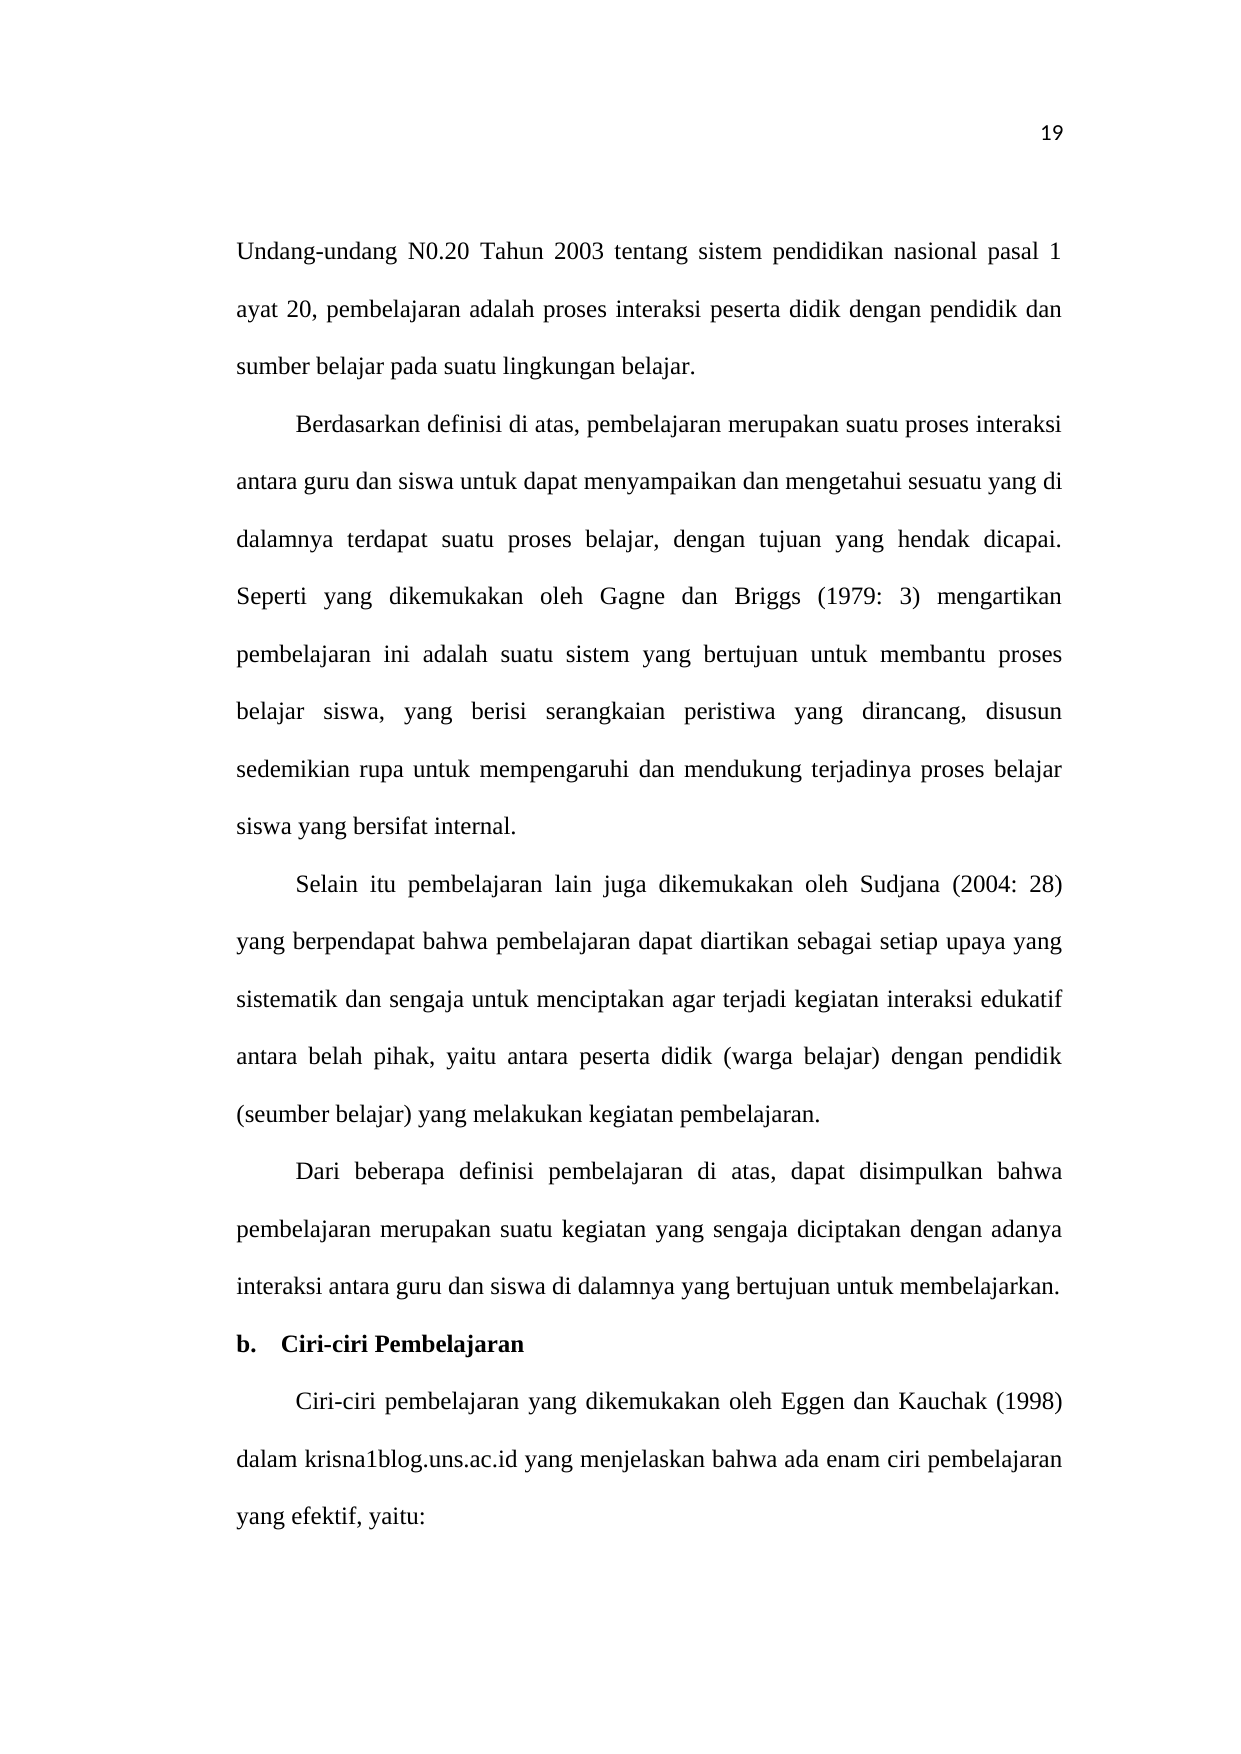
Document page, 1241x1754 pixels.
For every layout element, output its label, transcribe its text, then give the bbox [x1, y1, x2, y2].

text Dari beberapa definisi pembelajaran di atas, dapat disimpulkan bahwa pembelajaran merupakan suatu kegiatan yang sengaja diciptakan dengan adanya interaksi antara guru dan siswa di dalamnya yang bertujuan untuk membelajarkan. [236, 1156, 1063, 1300]
text Ciri-ciri pembelajaran yang dikemukakan oleh Eggen dan Kauchak (1998) dalam krisna1blog.uns.ac.id yang menjelaskan bahwa ada enam ciri pembelajaran yang efektif, yaitu: [236, 1386, 1063, 1530]
list Ciri-ciri Pembelajaran [236, 1329, 1063, 1357]
text Selain itu pembelajaran lain juga dikemukakan oleh Sudjana (2004: 28) yang berpendapat bahwa pembelajaran dapat diartikan sebagai setiap upaya yang sistematik dan sengaja untuk menciptakan agar terjadi kegiatan interaksi edukatif antara belah pihak, yaitu antara peserta didik (warga belajar) dengan pendidik (seumber belajar) yang melakukan kegiatan pembelajaran. [236, 869, 1063, 1127]
text Berdasarkan definisi di atas, pembelajaran merupakan suatu proses interaksi antara guru dan siswa untuk dapat menyampaikan dan mengetahui sesuatu yang di dalamnya terdapat suatu proses belajar, dengan tujuan yang hendak dicapai. Seperti yang dikemukakan oleh Gagne dan Briggs (1979: 3) mengartikan pembelajaran ini adalah suatu sistem yang bertujuan untuk membantu proses belajar siswa, yang berisi serangkaian peristiwa yang dirancang, disusun sedemikian rupa untuk mempengaruhi dan mendukung terjadinya proses belajar siswa yang bersifat internal. [236, 409, 1063, 840]
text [236, 236, 1063, 380]
